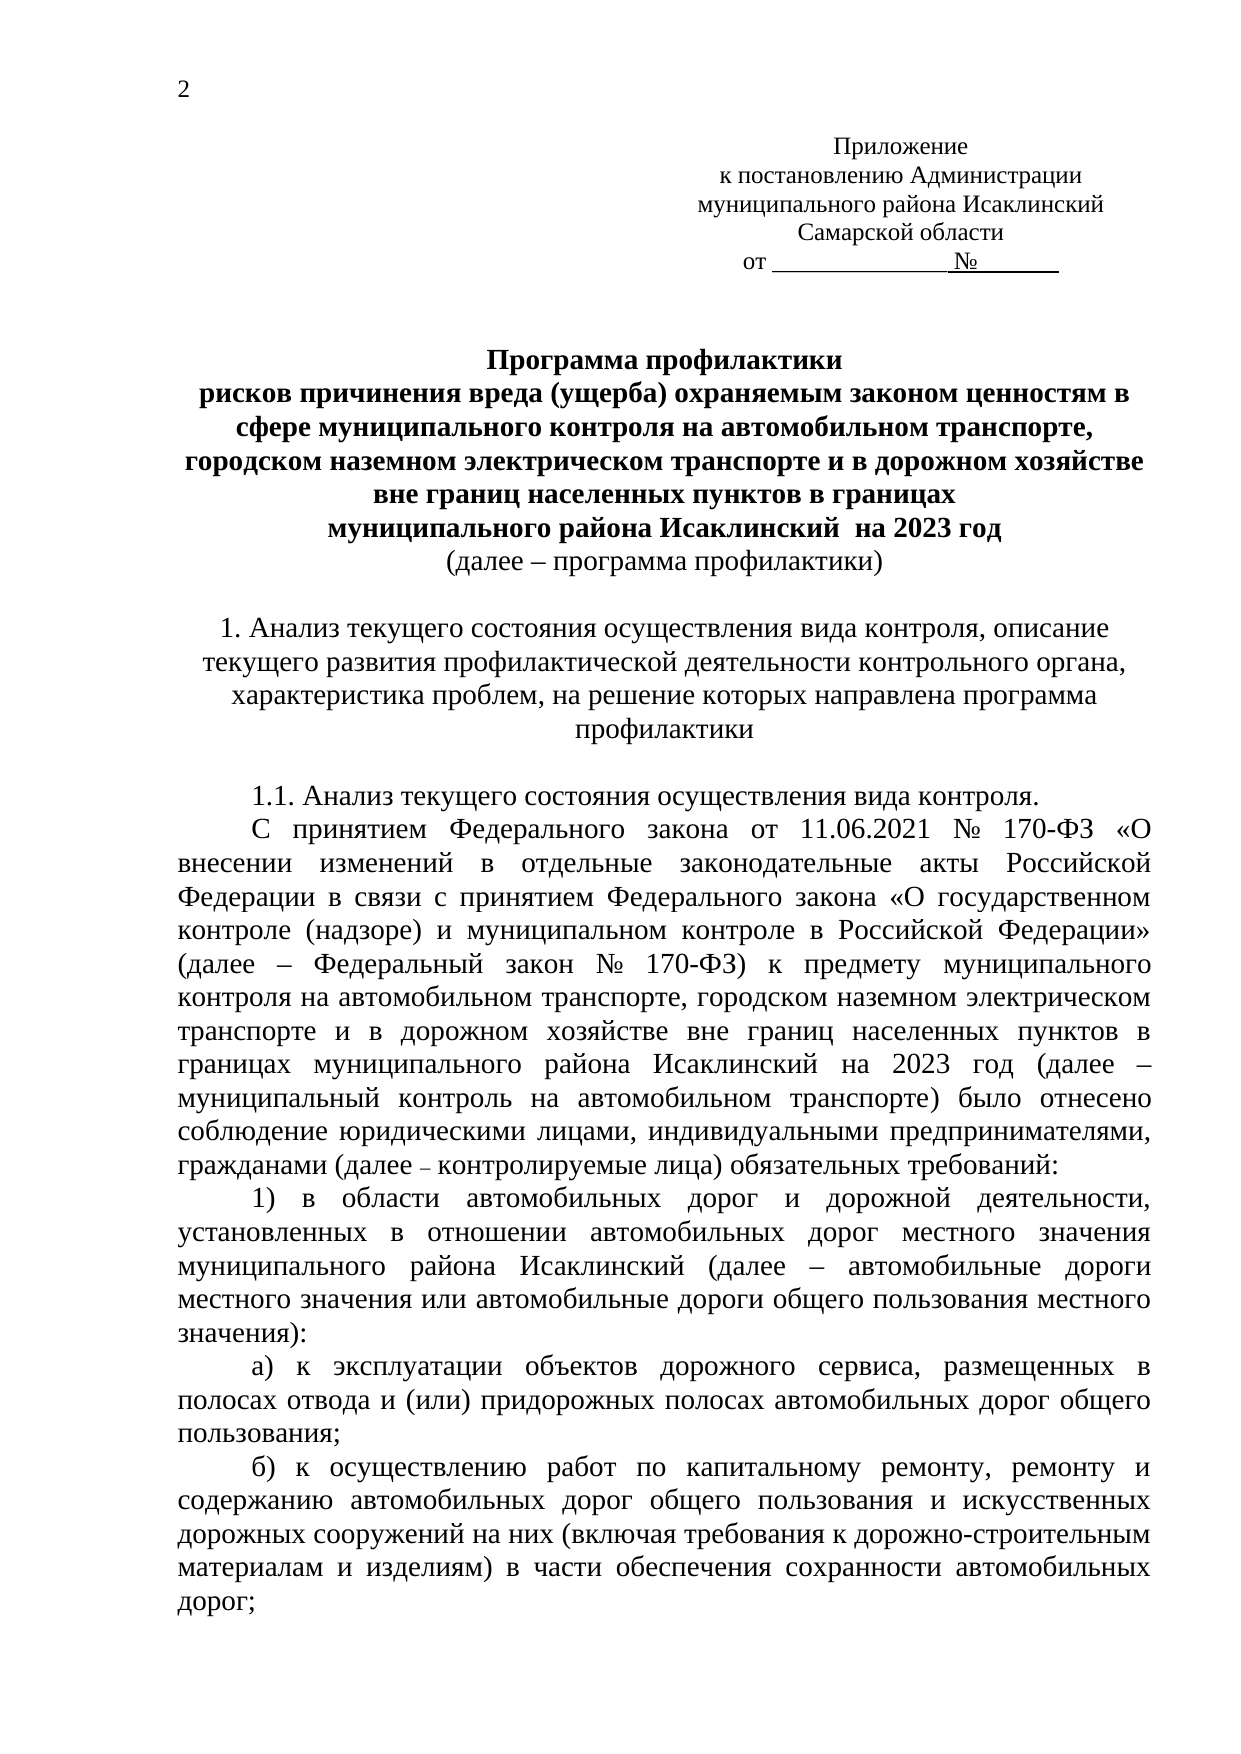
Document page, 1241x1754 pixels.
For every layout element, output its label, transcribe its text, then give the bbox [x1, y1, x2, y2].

text рисков причинения вреда (ущерба) охраняемым законом ценностям в сфере муниципального контроля на автомобильном транспорте, городском наземном электрическом транспорте и в дорожном хозяйстве вне границ населенных пунктов в границах [177, 376, 1152, 510]
text 1) в области автомобильных дорог и дорожной деятельности, установленных в отношении автомобильных дорог местного значения муниципального района Исаклинский (далее – автомобильные дороги местного значения или автомобильные дороги общего пользования местного значения): [177, 1181, 1152, 1348]
text 1. Анализ текущего состояния осуществления вида контроля, описание текущего развития профилактической деятельности контрольного органа, характеристика проблем, на решение которых направлена программа профилактики [177, 610, 1152, 744]
text муниципального района Исаклинский на 2023 год (далее – программа профилактики) [177, 510, 1152, 577]
text С принятием Федерального закона от 11.06.2021 № 170-ФЗ «О внесении изменений в отдельные законодательные акты Российской Федерации в связи с принятием Федерального закона «О государственном контроле (надзоре) и муниципальном контроле в Российской Федерации» (далее – Федеральный закон № 170-ФЗ) к предмету муниципального контроля на автомобильном транспорте, городском наземном электрическом транспорте и в дорожном хозяйстве вне границ населенных пунктов в границах муниципального района Исаклинский на 2023 год (далее – муниципальный контроль на автомобильном транспорте) было отнесено соблюдение юридическими лицами, индивидуальными предпринимателями, гражданами (далее – контролируемые лица) обязательных требований: [177, 946, 1152, 1181]
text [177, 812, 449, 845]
text к постановлению Администрации муниципального района Исаклинский Самарской области [650, 160, 1152, 246]
text 1.1. Анализ текущего состояния осуществления вида контроля. [177, 778, 1152, 812]
text б) к осуществлению работ по капитальному ремонту, ремонту и содержанию автомобильных дорог общего пользования и искусственных дорожных сооружений на них (включая требования к дорожно-строительным материалам и изделиям) в части обеспечения сохранности автомобильных дорог; [177, 1449, 1152, 1617]
text от ______________ № ______ [650, 246, 1152, 275]
text а) к эксплуатации объектов дорожного сервиса, размещенных в полосах отвода и (или) придорожных полосах автомобильных дорог общего пользования; [177, 1348, 1152, 1449]
text Программа профилактики [177, 342, 1152, 376]
text Приложение [650, 131, 1152, 160]
